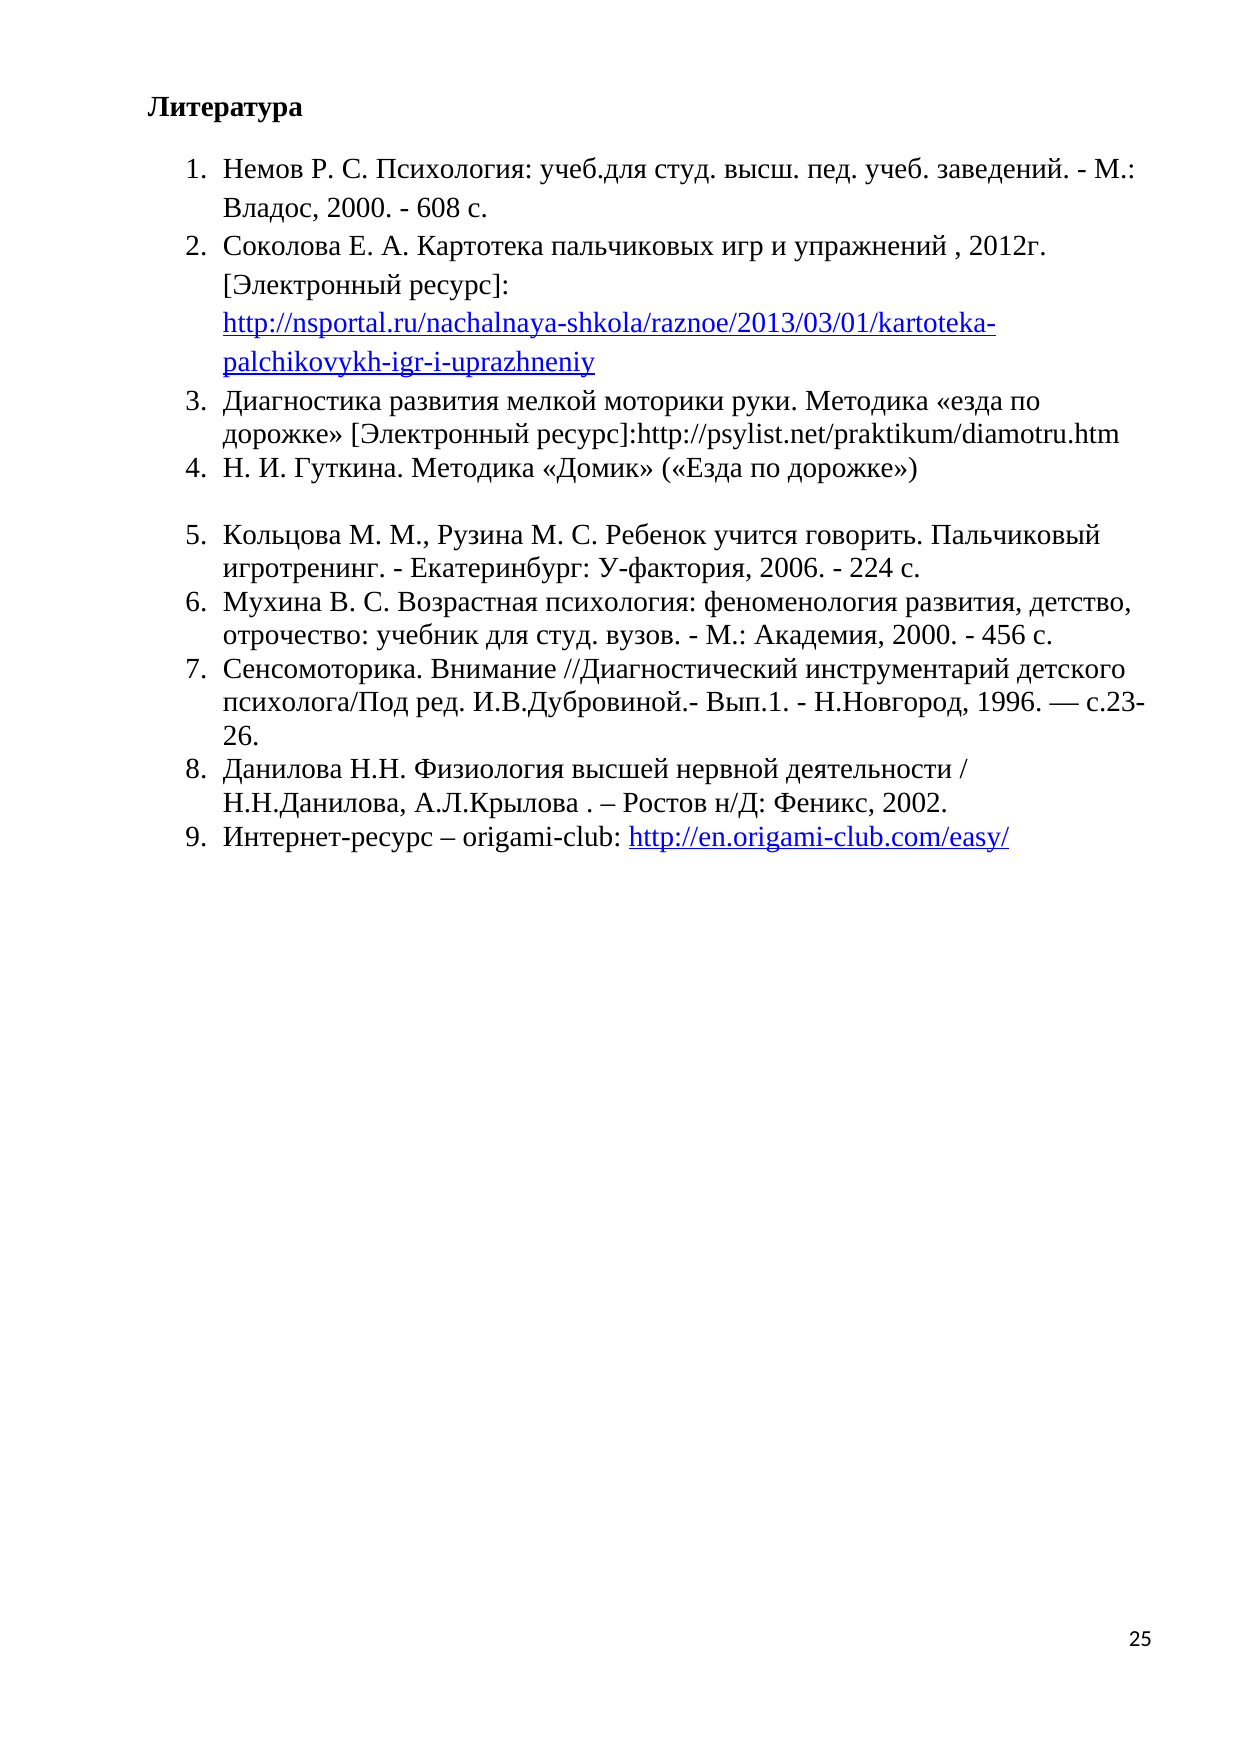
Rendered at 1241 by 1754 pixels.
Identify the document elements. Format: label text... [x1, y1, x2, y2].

list Интернет-ресурс – origami-club: http://en.origami-club.com/easy/ [185, 819, 1152, 852]
list Сенсомоторика. Внимание //Диагностический инструментарий детского психолога/Под ред. И.В.Дубровиной.- Вып.1. - Н.Новгород, 1996. — с.23-26. [185, 651, 1152, 752]
list Кольцова М. М., Рузина М. С. Ребенок учится говорить. Пальчиковый игротренинг. - Екатеринбург: У-фактория, 2006. - 224 с. [185, 517, 1152, 584]
list Диагностика развития мелкой моторики руки. Методика «езда по дорожке» [Электронный ресурс]:http://psylist.net/praktikum/diamotru.htm [185, 383, 1152, 450]
subtitle Литература [148, 89, 1152, 122]
list Немов Р. С. Психология: учеб.для студ. высш. пед. учеб. заведений. - М.: Владос, 2000. - 608 с. [185, 151, 1152, 223]
list Мухина В. С. Возрастная психология: феноменология развития, детство, отрочество: учебник для студ. вузов. - М.: Академия, 2000. - 456 с. [185, 584, 1152, 651]
list Соколова Е. А. Картотека пальчиковых игр и упражнений , 2012г. [Электронный ресурс]: http://nsportal.ru/nachalnaya-shkola/raznoe/2013/03/01/kartoteka-palchikovykh-igr-i-uprazhneniy [185, 228, 1152, 378]
list Данилова Н.Н. Физиология высшей нервной деятельности / Н.Н.Данилова, А.Л.Крылова . – Ростов н/Д: Феникс, 2002. [185, 752, 1152, 819]
list Н. И. Гуткина. Методика «Домик» [185, 450, 1152, 483]
